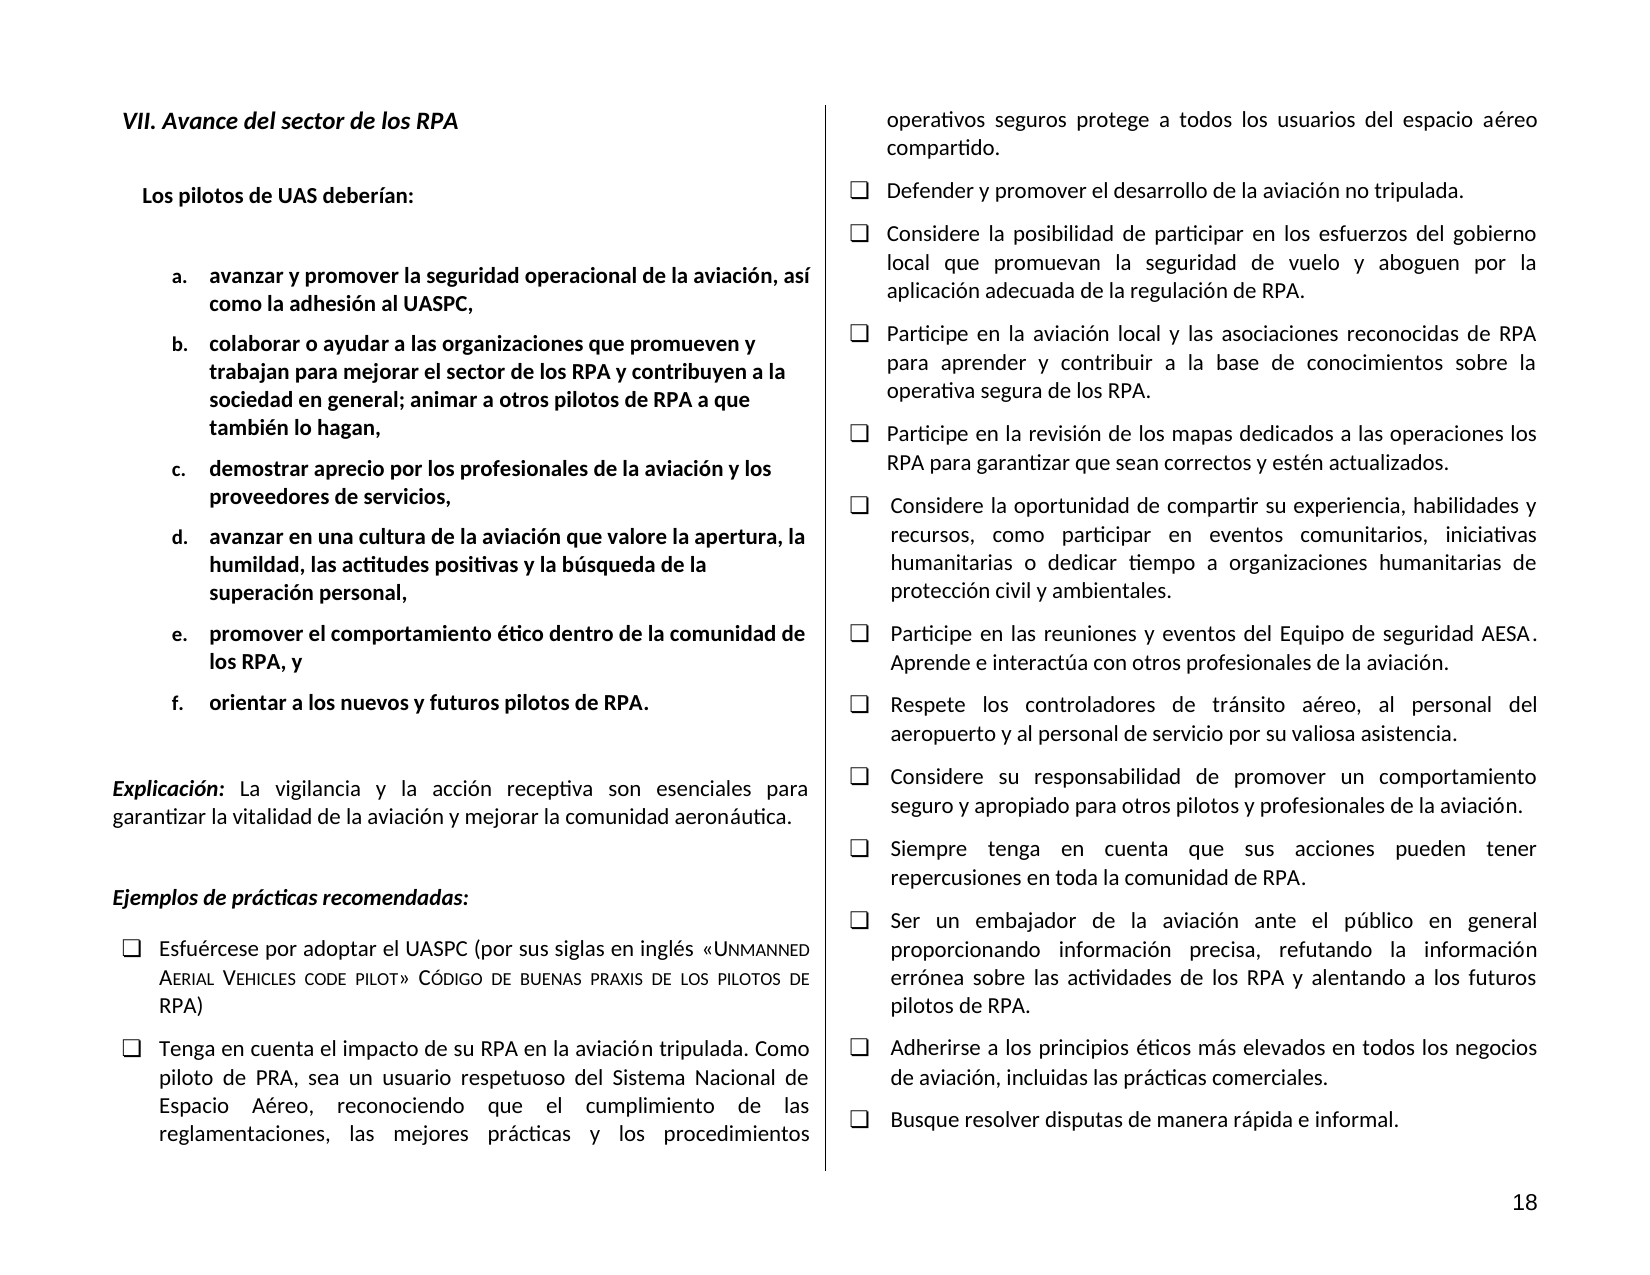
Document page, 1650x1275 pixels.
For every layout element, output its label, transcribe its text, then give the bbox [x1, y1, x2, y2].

list Busque resolver disputas de manera rápida e informal. [849, 1103, 1537, 1134]
list Participe en la revisión de los mapas dedicados a las operaciones los RPA para garantizar que sean correctos y estén actualizados. [849, 417, 1537, 476]
list Defender y promover el desarrollo de la aviación no tripulada. [849, 173, 1537, 205]
list promover el comportamiento ético dentro de la comunidad de los RPA, y [172, 619, 810, 675]
list Considere la oportunidad de compartir su experiencia, habilidades y recursos, como participar en eventos comunitarios, iniciativas humanitarias o dedicar tiempo a organizaciones humanitarias de protección civil y ambientales. [849, 489, 1537, 604]
list orientar a los nuevos y futuros pilotos de RPA. [172, 688, 810, 716]
list Considere su responsabilidad de promover un comportamiento seguro y apropiado para otros pilotos y profesionales de la aviación. [849, 760, 1537, 819]
list Siempre tenga en cuenta que sus acciones pueden tener repercusiones en toda la comunidad de RPA. [849, 832, 1537, 891]
list demostrar aprecio por los profesionales de la aviación y los proveedores de servicios, [172, 454, 810, 510]
list Participe en las reuniones y eventos del Equipo de seguridad AESA. Aprende e interactúa con otros profesionales de la aviación. [849, 616, 1537, 676]
text Los pilotos de UAS deberían: [142, 188, 810, 208]
list Esfuércese por adoptar el UASPC (por sus siglas en inglés «Unmanned Aerial Vehicles code pilot» Código de buenas praxis de los pilotos de RPA) [121, 932, 810, 1019]
list Ser un embajador de la aviación ante el público en general proporcionando información precisa, refutando la información errónea sobre las actividades de los RPA y alentando a los futuros pilotos de RPA. [849, 903, 1537, 1019]
list Considere la posibilidad de participar en los esfuerzos del gobierno local que promuevan la seguridad de vuelo y aboguen por la aplicación adecuada de la regulación de RPA. [849, 217, 1537, 304]
text VII. Avance del sector de los RPA [122, 105, 810, 136]
list Participe en la aviación local y las asociaciones reconocidas de RPA para aprender y contribuir a la base de conocimientos sobre la operativa segura de los RPA. [849, 317, 1537, 404]
text Ejemplos de prácticas recomendadas: [112, 883, 810, 911]
list Adherirse a los principios éticos más elevados en todos los negocios de aviación, incluidas las prácticas comerciales. [849, 1031, 1537, 1091]
list avanzar y promover la seguridad operacional de la aviación, así como la adhesión al UASPC, [172, 261, 810, 317]
list avanzar en una cultura de la aviación que valore la apertura, la humildad, las actitudes positivas y la búsqueda de la superación personal, [172, 522, 810, 607]
list Tenga en cuenta el impacto de su RPA en la aviación tripulada. Como piloto de PRA, sea un usuario respetuoso del Sistema Nacional de Espacio Aéreo, reconociendo que el cumplimiento de las reglamentaciones, las mejores prácticas y los procedimientos operativos seguros protege a todos los usuarios del espacio aéreo compartido. [121, 1032, 810, 1147]
text Explicación: La vigilancia y la acción receptiva son esenciales para garantizar la vitalidad de la aviación y mejorar la comunidad aeronáutica. [112, 774, 810, 830]
list Tenga en cuenta el impacto de su RPA en la aviación tripulada. Como piloto de PRA, sea un usuario respetuoso del Sistema Nacional de Espacio Aéreo, reconociendo que el cumplimiento de las reglamentaciones, las mejores prácticas y los procedimientos operativos seguros protege a todos los usuarios del espacio aéreo compartido. [849, 105, 1537, 161]
list Respete los controladores de tránsito aéreo, al personal del aeropuerto y al personal de servicio por su valiosa asistencia. [849, 688, 1537, 747]
list colaborar o ayudar a las organizaciones que promueven y trabajan para mejorar el sector de los RPA y contribuyen a la sociedad en general; animar a otros pilotos de RPA a que también lo hagan, [172, 329, 810, 441]
